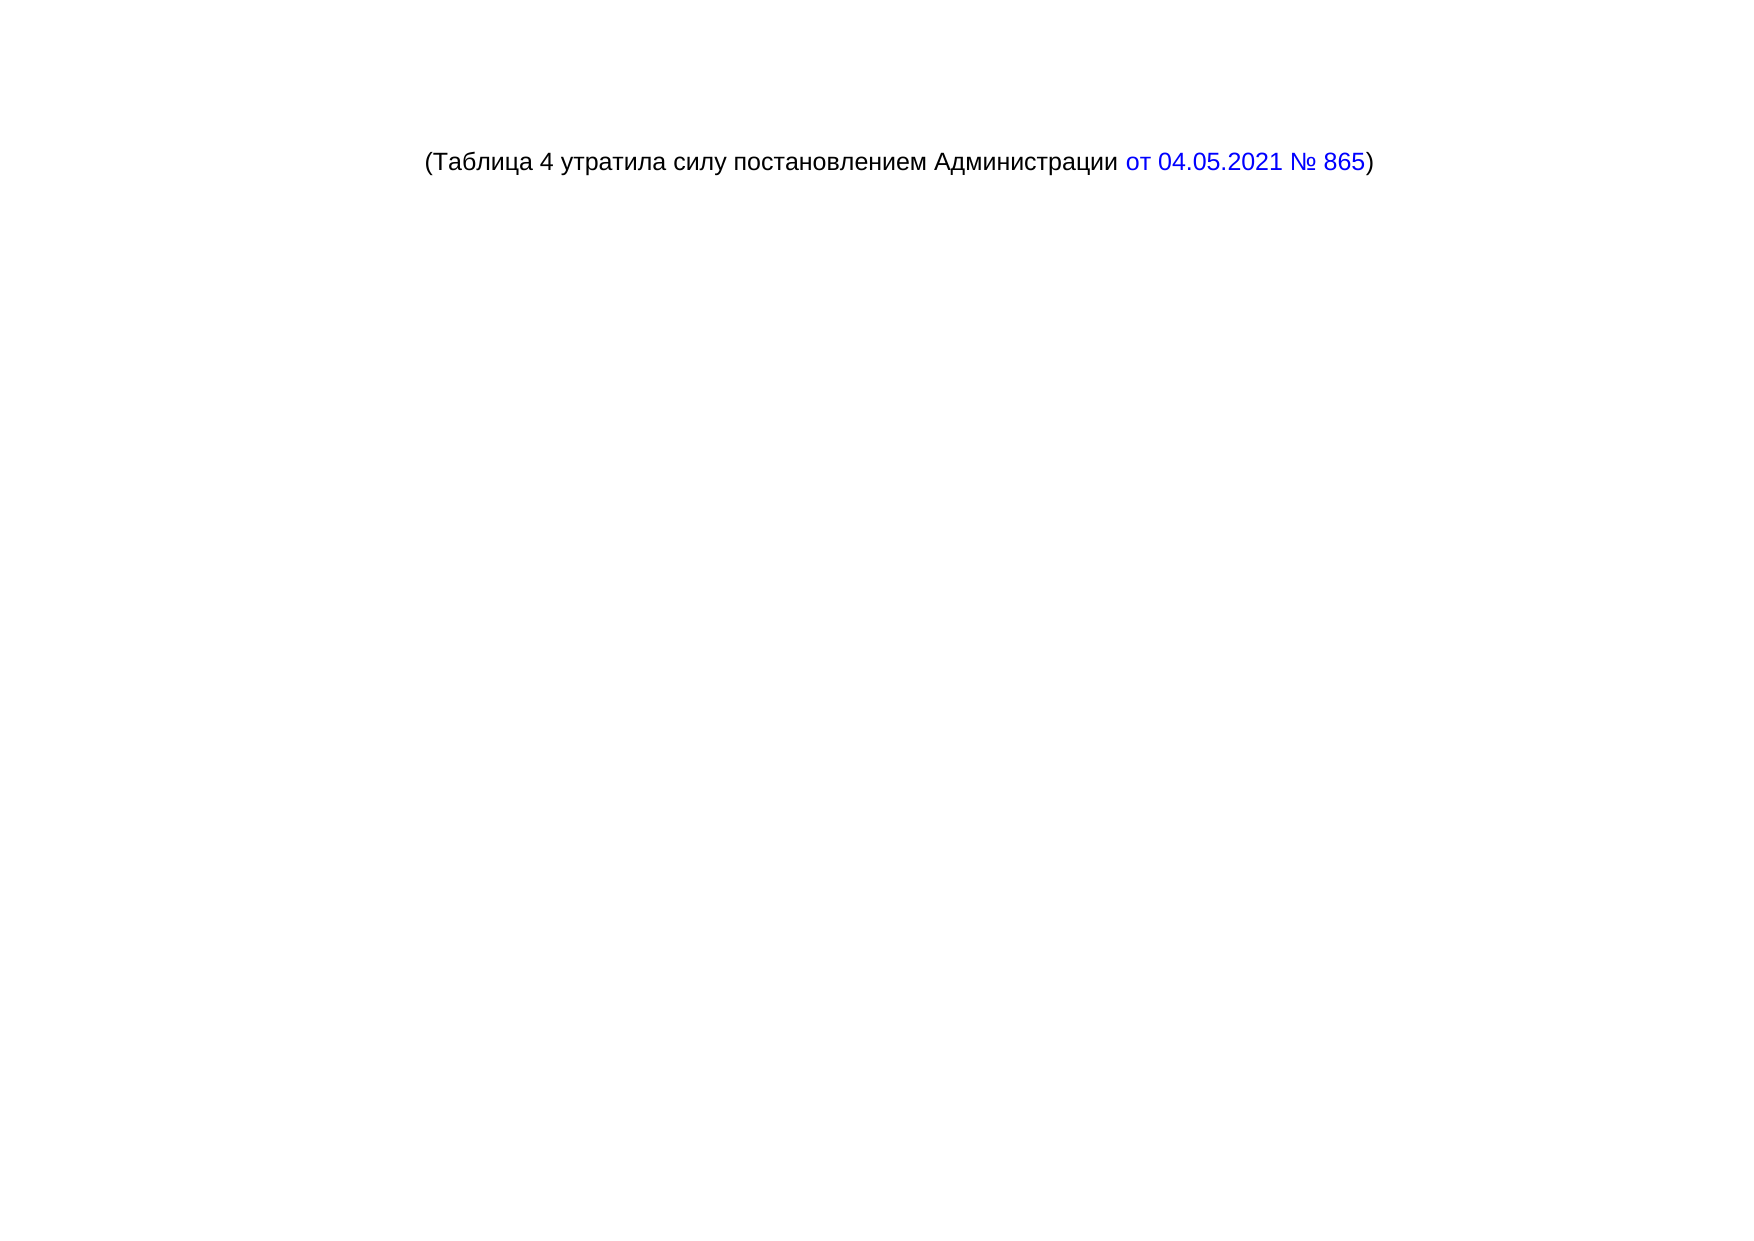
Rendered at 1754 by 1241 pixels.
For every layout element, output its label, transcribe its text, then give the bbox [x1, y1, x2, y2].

text (Таблица 4 утратила силу постановлением Администрации от 04.05.2021 № 865) [103, 147, 1636, 176]
